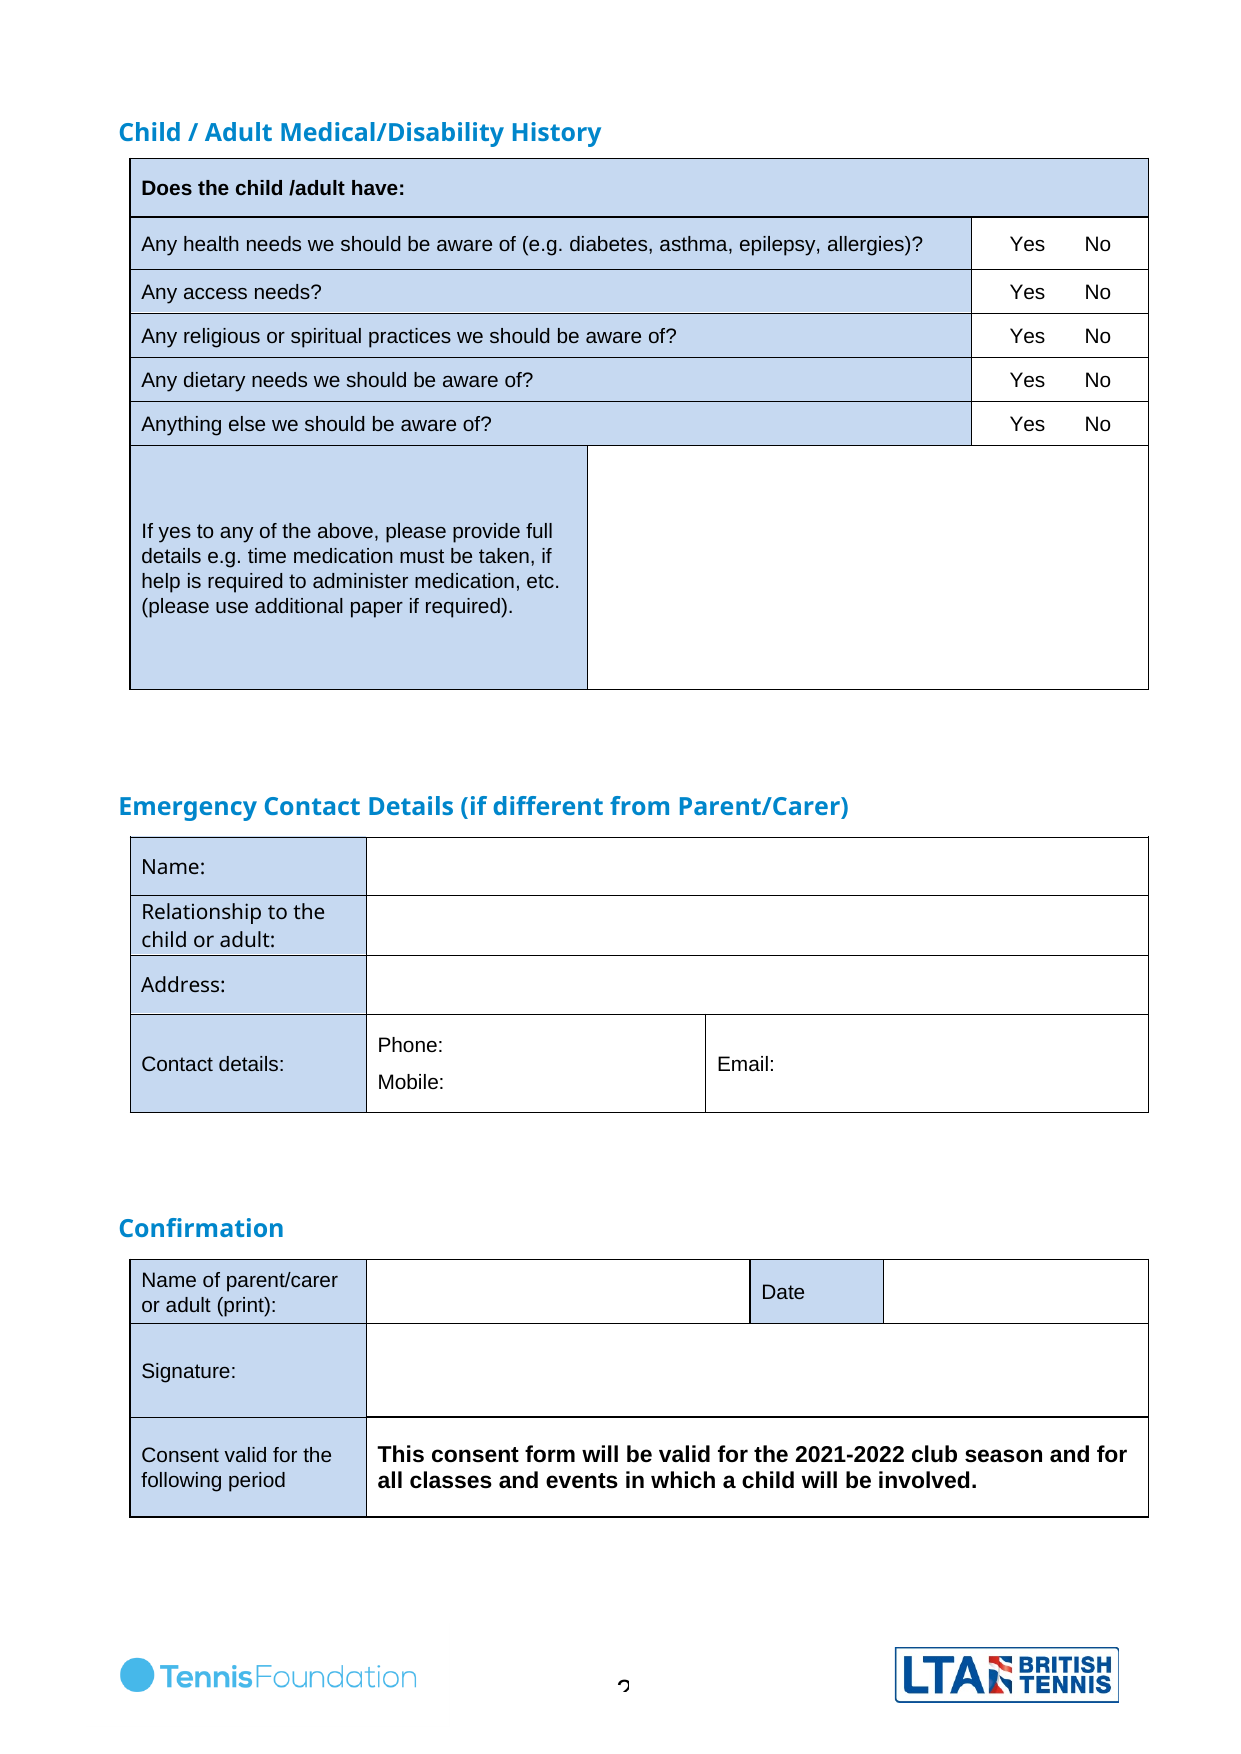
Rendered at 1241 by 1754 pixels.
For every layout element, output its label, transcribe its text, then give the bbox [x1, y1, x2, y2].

table_cell This consent form will be valid for the 2021-2022 club season and for all classes and events in which a child will be involved. [367, 1418, 1148, 1516]
table_cell Yes No [972, 270, 1148, 312]
table_cell Any health needs we should be aware of (e.g. diabetes, asthma, epilepsy, allergies)? [131, 218, 971, 269]
table_cell Signature: [131, 1324, 366, 1416]
table_cell Yes No [972, 358, 1148, 401]
picture [86, 1623, 450, 1727]
table_header [367, 1260, 749, 1323]
table_cell Any religious or spiritual practices we should be aware of? [131, 314, 971, 357]
table_cell Any access needs? [131, 270, 971, 312]
table_cell Consent valid for the following period [131, 1418, 366, 1516]
table_cell [367, 956, 1148, 1013]
table_header Name: [131, 838, 366, 895]
table_header [884, 1260, 1148, 1323]
table_header Does the child /adult have: [131, 159, 1148, 216]
table_cell Email: [706, 1015, 1148, 1112]
table_header Date [751, 1260, 883, 1323]
subtitle Child / Adult Medical/Disability History [118, 115, 1122, 149]
table_cell If yes to any of the above, please provide full details e.g. time medication must be taken, if help is required to administer medication, etc. (please use additional paper if required). [131, 446, 587, 689]
table_header Name of parent/carer or adult (print): [131, 1260, 366, 1323]
table_cell Contact details: [131, 1015, 366, 1112]
table_cell [367, 896, 1148, 954]
table_cell Yes No [972, 314, 1148, 357]
table_cell Any dietary needs we should be aware of? [131, 358, 971, 401]
table_cell Yes No [972, 218, 1148, 269]
table_cell [588, 446, 1148, 689]
subtitle Confirmation [118, 1211, 1122, 1245]
subtitle Emergency Contact Details (if different from Parent/Carer) [118, 789, 1122, 823]
table_cell Relationship to the child or adult: [131, 896, 366, 954]
table_cell Address: [131, 956, 366, 1013]
table_cell [367, 1324, 1148, 1416]
table_cell Yes No [972, 402, 1148, 445]
table_cell Phone: Mobile: [367, 1015, 705, 1112]
table_header [367, 838, 1148, 895]
table_cell Anything else we should be aware of? [131, 402, 971, 445]
picture [894, 1647, 1119, 1703]
